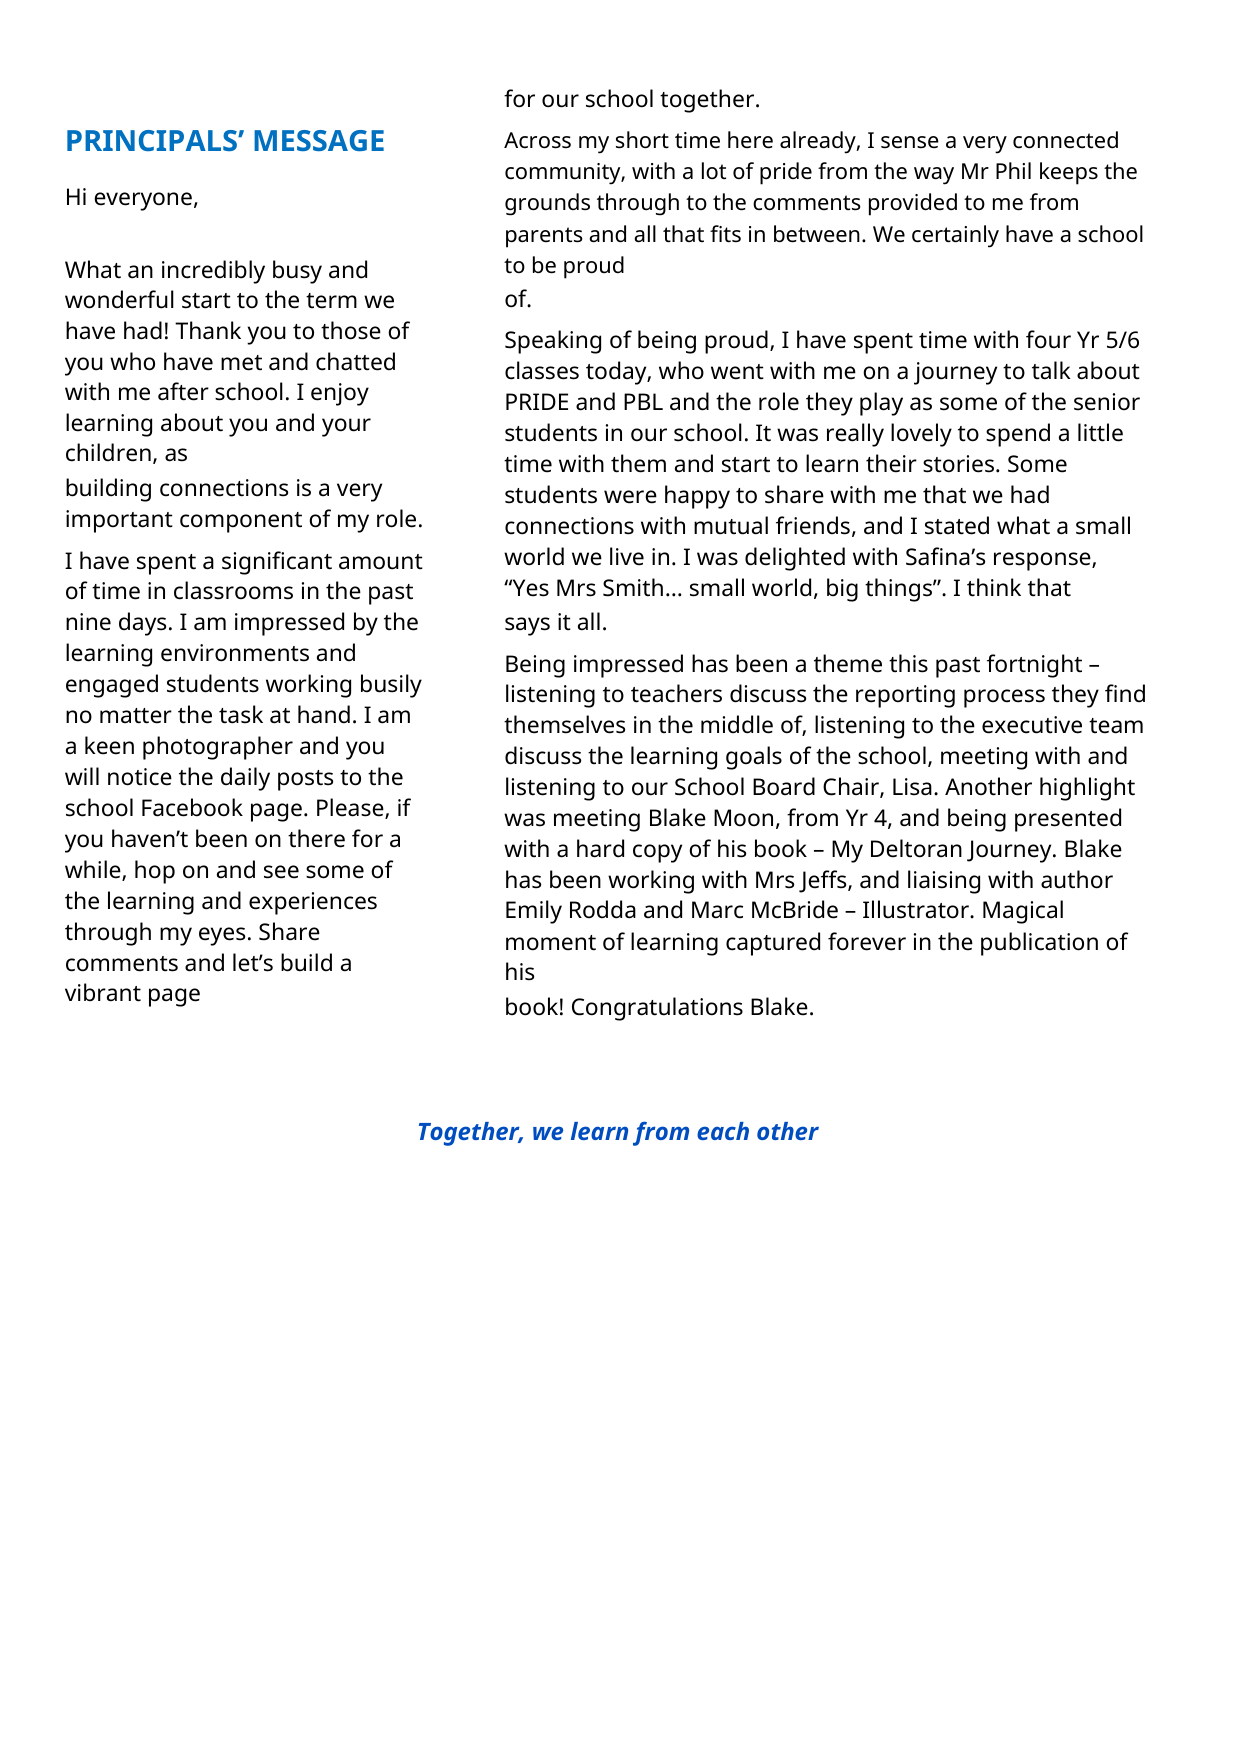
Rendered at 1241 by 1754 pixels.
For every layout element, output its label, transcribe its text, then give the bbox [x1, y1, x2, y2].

text Hi everyone, [64, 181, 429, 212]
text What an incredibly busy and wonderful start to the term we have had! Thank you to those of you who have met and chatted with me after school. I enjoy learning about you and your children, as [64, 254, 425, 468]
text for our school together. [504, 83, 1148, 114]
text Speaking of being proud, I have spent time with four Yr 5/6 classes today, who went with me on a journey to talk about PRIDE and PBL and the role they play as some of the senior students in our school. It was really lovely to spend a little time with them and start to learn their stories. Some students were happy to share with me that we had connections with mutual friends, and I stated what a small world we live in. I was delighted with Safina’s response, “Yes Mrs Smith… small world, big things”. I think that [504, 324, 1142, 603]
text book! Congratulations Blake. [504, 991, 1148, 1022]
text I have spent a significant amount of time in classrooms in the past nine days. I am impressed by the learning environments and engaged students working busily no matter the task at hand. I am a keen photographer and you will notice the daily posts to the school Facebook page. Please, if you haven’t been on there for a while, hop on and see some of the learning and experiences through my eyes. Share comments and let’s build a vibrant page [64, 544, 427, 1009]
text Being impressed has been a theme this past fortnight – listening to teachers discuss the reporting process they find themselves in the middle of, listening to the executive team discuss the learning goals of the school, meeting with and listening to our School Board Chair, Lisa. Another highlight was meeting Blake Moon, from Yr 4, and being presented with a hard copy of his book – My Deltoran Journey. Blake has been working with Mrs Jeffs, and liaising with author Emily Rodda and Marc McBride – Illustrator. Magical moment of learning captured forever in the publication of his [504, 647, 1148, 988]
text of. [504, 283, 1148, 314]
text Across my short time here already, I sense a very connected community, with a lot of pride from the way Mr Phil keeps the grounds through to the comments provided to me from parents and all that fits in between. We certainly have a school to be proud [504, 125, 1146, 280]
text PRINCIPALS’ MESSAGE [64, 121, 429, 160]
text says it all. [504, 606, 1148, 637]
text Together, we learn from each other [64, 1115, 1173, 1148]
text building connections is a very important component of my role. [64, 472, 429, 534]
